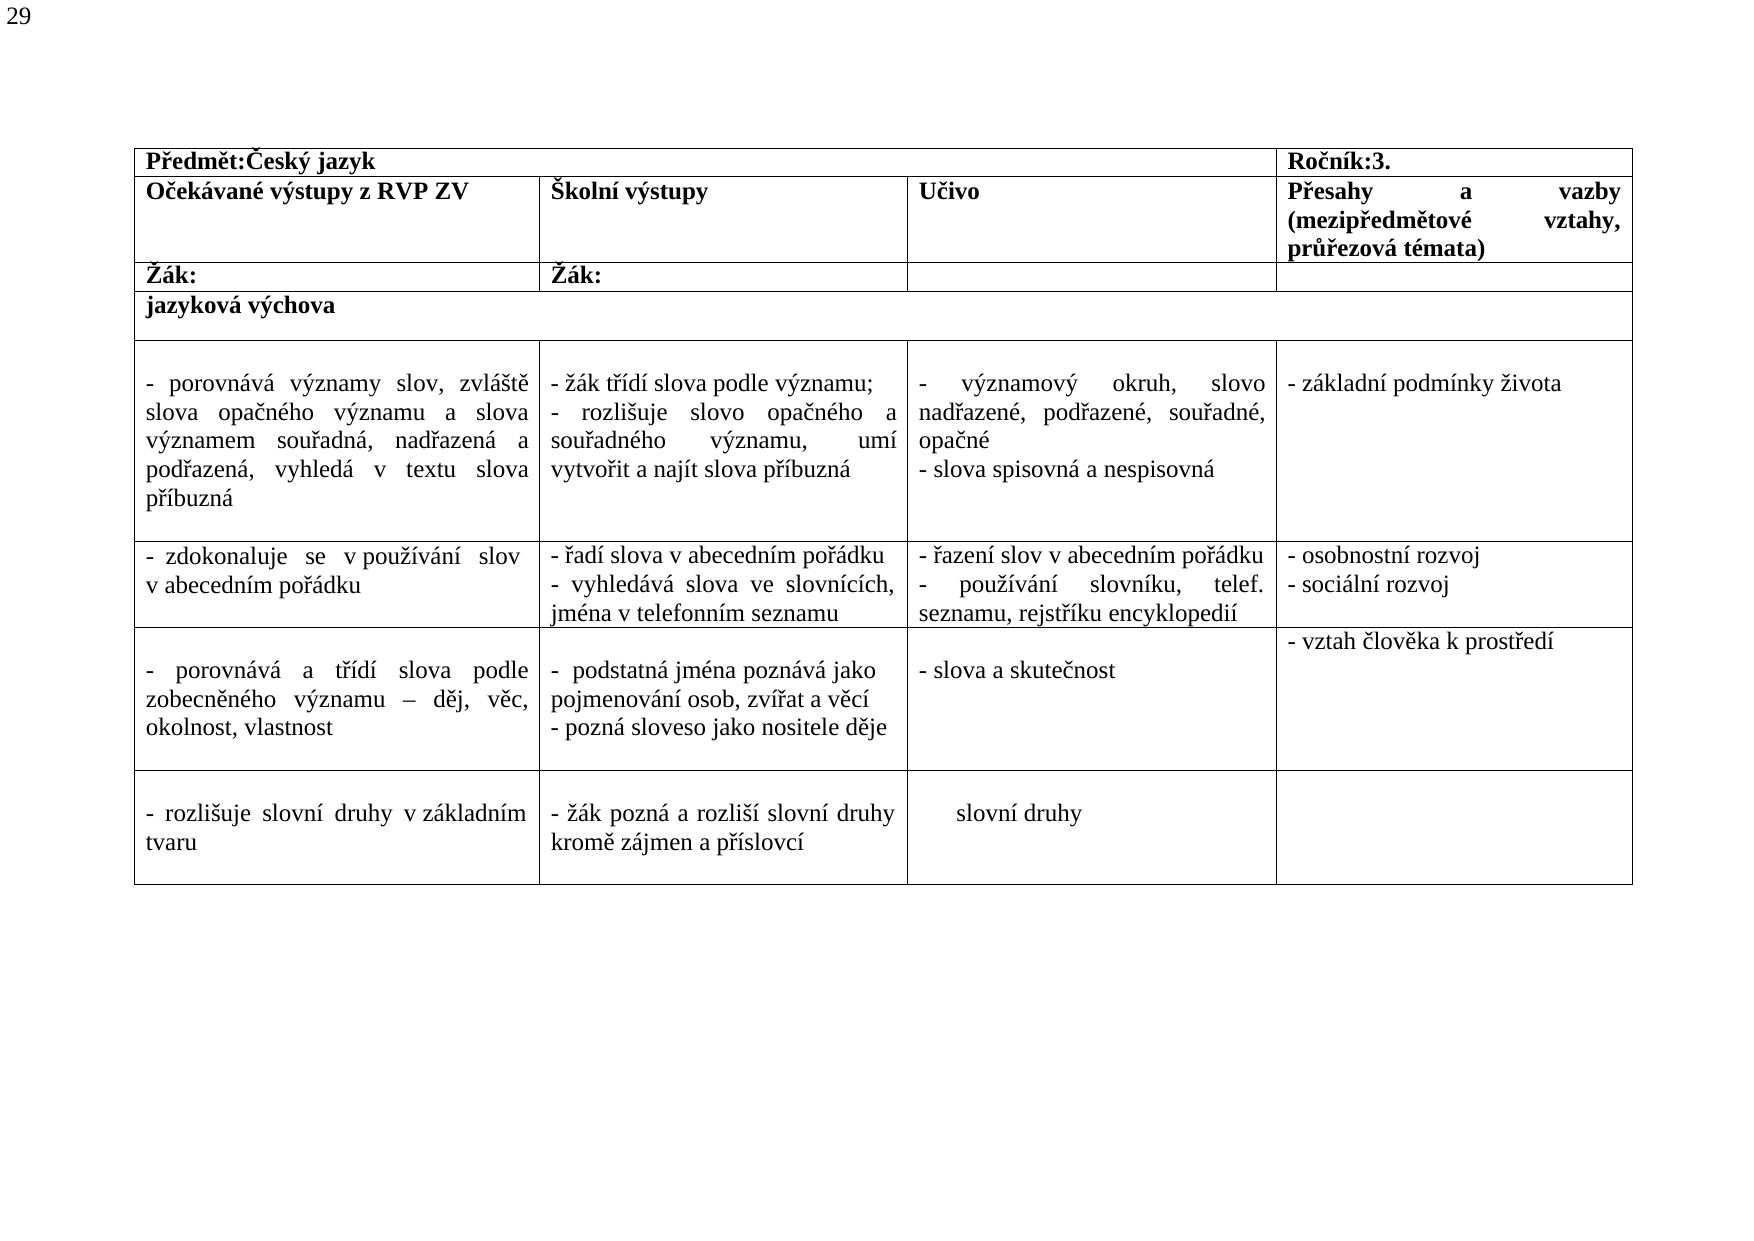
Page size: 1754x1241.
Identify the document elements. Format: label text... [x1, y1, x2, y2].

table_cell slovní druhy [908, 771, 1276, 884]
table_cell osobnostní rozvoj sociální rozvoj [1277, 542, 1632, 627]
table_cell významový okruh, slovo nadřazené, podřazené, souřadné, opačné slova spisovná a nespisovná [908, 341, 1276, 541]
table_header Předmět:Český jazyk [135, 149, 1276, 176]
table_cell - základní podmínky života [1277, 341, 1632, 541]
table_cell [1277, 771, 1632, 884]
table_cell jazyková výchova [135, 292, 1632, 340]
table_cell Přesahy a vazby (mezipředmětové vztahy, průřezová témata) [1277, 177, 1632, 262]
table_cell žák třídí slova podle významu; rozlišuje slovo opačného a souřadného významu, umí vytvořit a najít slova příbuzná [540, 341, 907, 541]
table_cell - slova a skutečnost [908, 628, 1276, 770]
table_cell - rozlišuje slovní druhy v základním tvaru [135, 771, 539, 884]
table_cell [908, 263, 1276, 291]
table_cell - žák pozná a rozliší slovní druhy kromě zájmen a příslovcí [540, 771, 907, 884]
table_cell Školní výstupy [540, 177, 907, 262]
table_cell Očekávané výstupy z RVP ZV [135, 177, 539, 262]
table_cell - porovnává významy slov, zvláště slova opačného významu a slova významem souřadná, nadřazená a podřazená, vyhledá v textu slova příbuzná [135, 341, 539, 541]
table_cell - porovnává a třídí slova podle zobecněného významu – děj, věc, okolnost, vlastnost [135, 628, 539, 770]
table_cell řadí slova v abecedním pořádku vyhledává slova ve slovnících, jména v telefonním seznamu [540, 542, 907, 627]
table_cell řazení slov v abecedním pořádku používání slovníku, telef. seznamu, rejstříku encyklopedií [908, 542, 1276, 627]
table_cell - zdokonaluje se v používání slov v abecedním pořádku [135, 542, 539, 627]
table_cell - vztah člověka k prostředí [1277, 628, 1632, 770]
table_header Ročník:3. [1277, 149, 1632, 176]
table_cell Žák: [135, 263, 539, 291]
table_cell [1277, 263, 1632, 291]
table_cell Žák: [540, 263, 907, 291]
table_cell podstatná jména poznává jako pojmenování osob, zvířat a věcí pozná sloveso jako nositele děje [540, 628, 907, 770]
table_cell Učivo [908, 177, 1276, 262]
